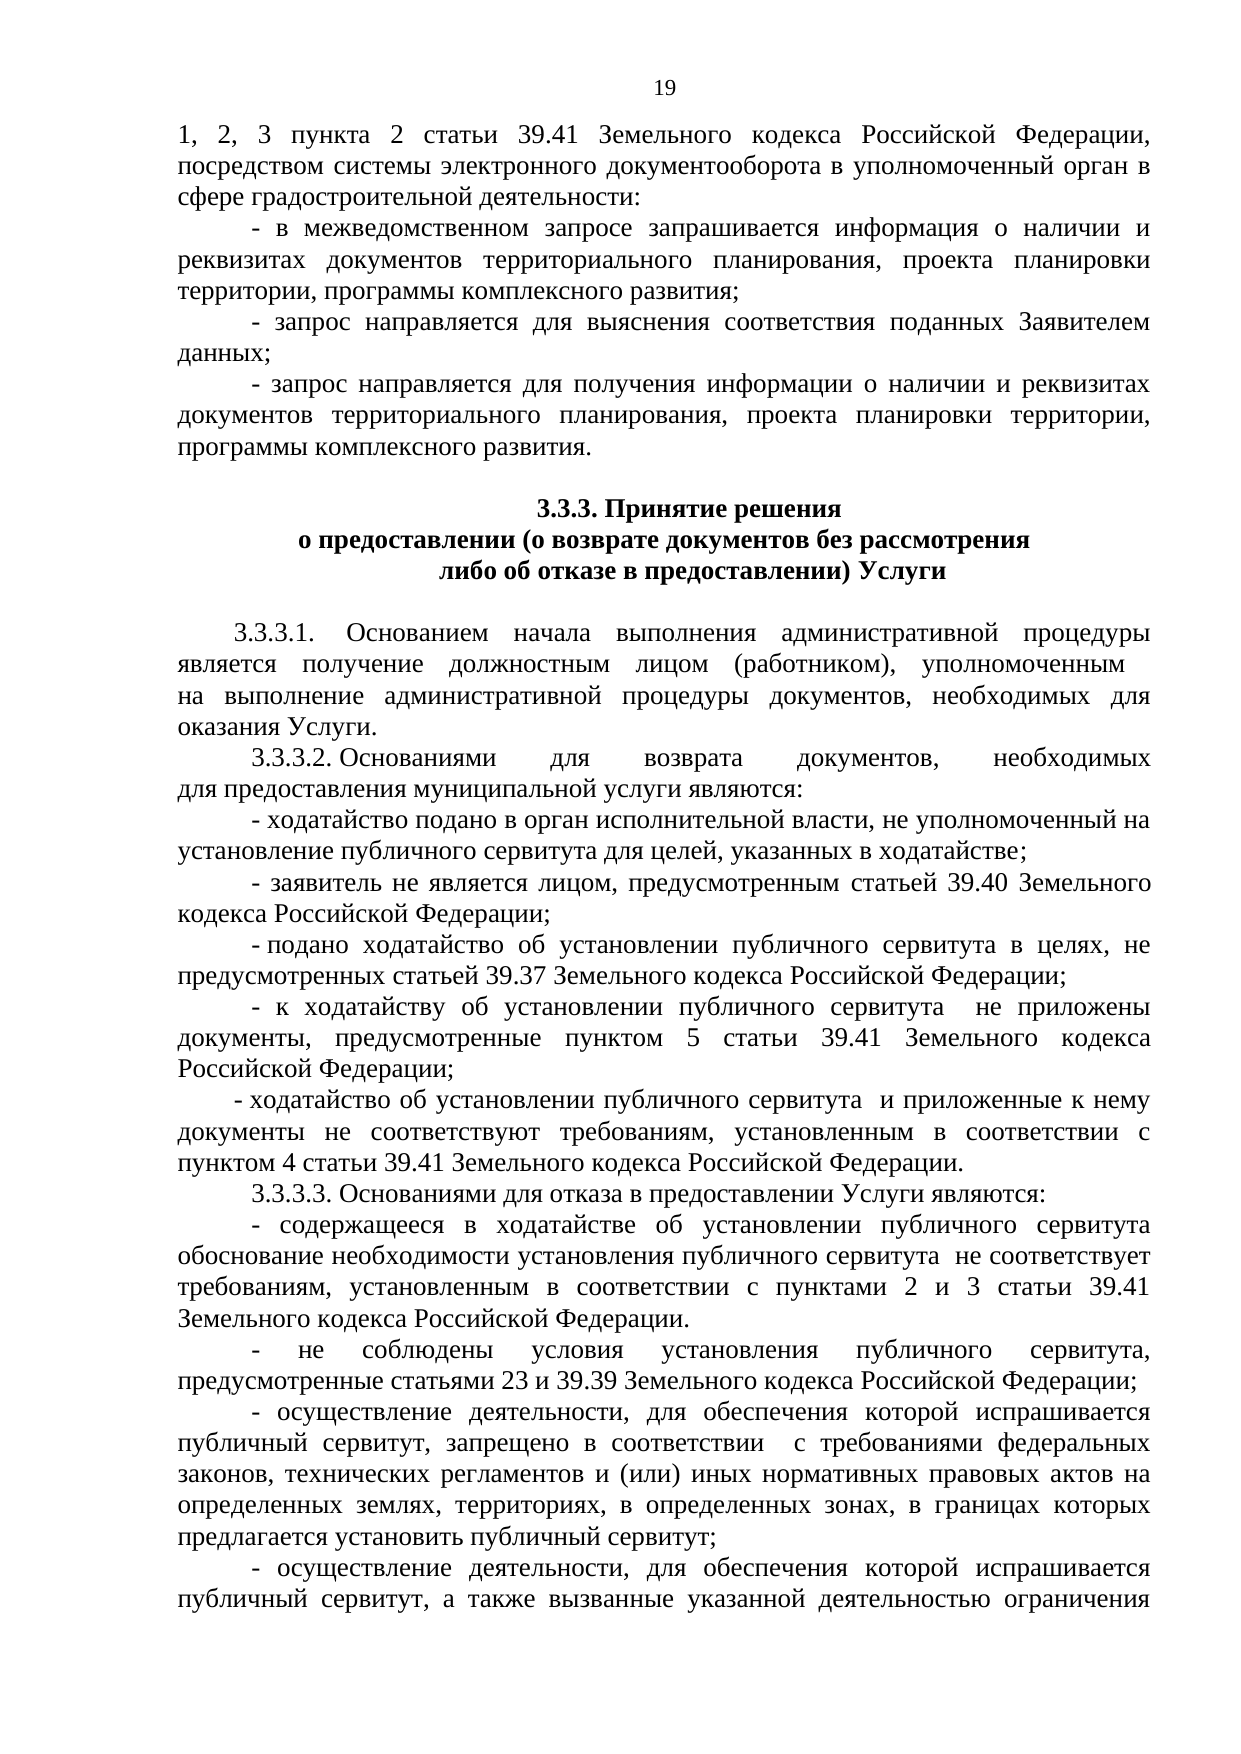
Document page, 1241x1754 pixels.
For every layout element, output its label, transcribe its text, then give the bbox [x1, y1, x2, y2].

text - подано ходатайство об установлении публичного сервитута в целях, не предусмотренных статьей 39.37 Земельного кодекса Российской Федерации; [177, 928, 1152, 990]
text либо об отказе в предоставлении) Услуги [177, 554, 1152, 585]
text - ходатайство об установлении публичного сервитута и приложенные к нему документы не соответствуют требованиям, установленным в соответствии с пунктом 4 статьи 39.41 Земельного кодекса Российской Федерации. [177, 1084, 1152, 1177]
text - заявитель не является лицом, предусмотренным статьей 39.40 Земельного кодекса Российской Федерации; [177, 866, 1152, 928]
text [177, 118, 1152, 212]
text 3.3.3.1. Основанием начала выполнения административной процедуры является получение должностным лицом (работником), уполномоченным на выполнение административной процедуры документов, необходимых для оказания Услуги. [177, 616, 1152, 741]
text - в межведомственном запросе запрашивается информация о наличии и реквизитах документов территориального планирования, проекта планировки территории, программы комплексного развития; [177, 212, 1152, 305]
text 3.3.3.3. Основаниями для отказа в предоставлении Услуги являются: [177, 1177, 1152, 1208]
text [177, 1551, 1152, 1613]
text - запрос направляется для получения информации о наличии и реквизитах документов территориального планирования, проекта планировки территории, программы комплексного развития. [177, 367, 1152, 461]
text - содержащееся в ходатайстве об установлении публичного сервитута обоснование необходимости установления публичного сервитута не соответствует требованиям, установленным в соответствии с пунктами 2 и 3 статьи 39.41 Земельного кодекса Российской Федерации. [177, 1208, 1152, 1333]
text - осуществление деятельности, для обеспечения которой испрашивается публичный сервитут, запрещено в соответствии с требованиями федеральных законов, технических регламентов и (или) иных нормативных правовых актов на определенных землях, территориях, в определенных зонах, в границах которых предлагается установить публичный сервитут; [177, 1395, 1152, 1551]
text 3.3.3. Принятие решения о предоставлении (о возврате документов без рассмотрения [177, 492, 1152, 554]
text - к ходатайству об установлении публичного сервитута не приложены документы, предусмотренные пунктом 5 статьи 39.41 Земельного кодекса Российской Федерации; [177, 990, 1152, 1084]
text - запрос направляется для выяснения соответствия поданных Заявителем данных; [177, 305, 1152, 367]
text - ходатайство подано в орган исполнительной власти, не уполномоченный на установление публичного сервитута для целей, указанных в ходатайстве; [177, 803, 1152, 866]
text 3.3.3.2. Основаниями для возврата документов, необходимых для предоставления муниципальной услуги являются: [177, 741, 1152, 803]
text - не соблюдены условия установления публичного сервитута, предусмотренные статьями 23 и 39.39 Земельного кодекса Российской Федерации; [177, 1333, 1152, 1395]
